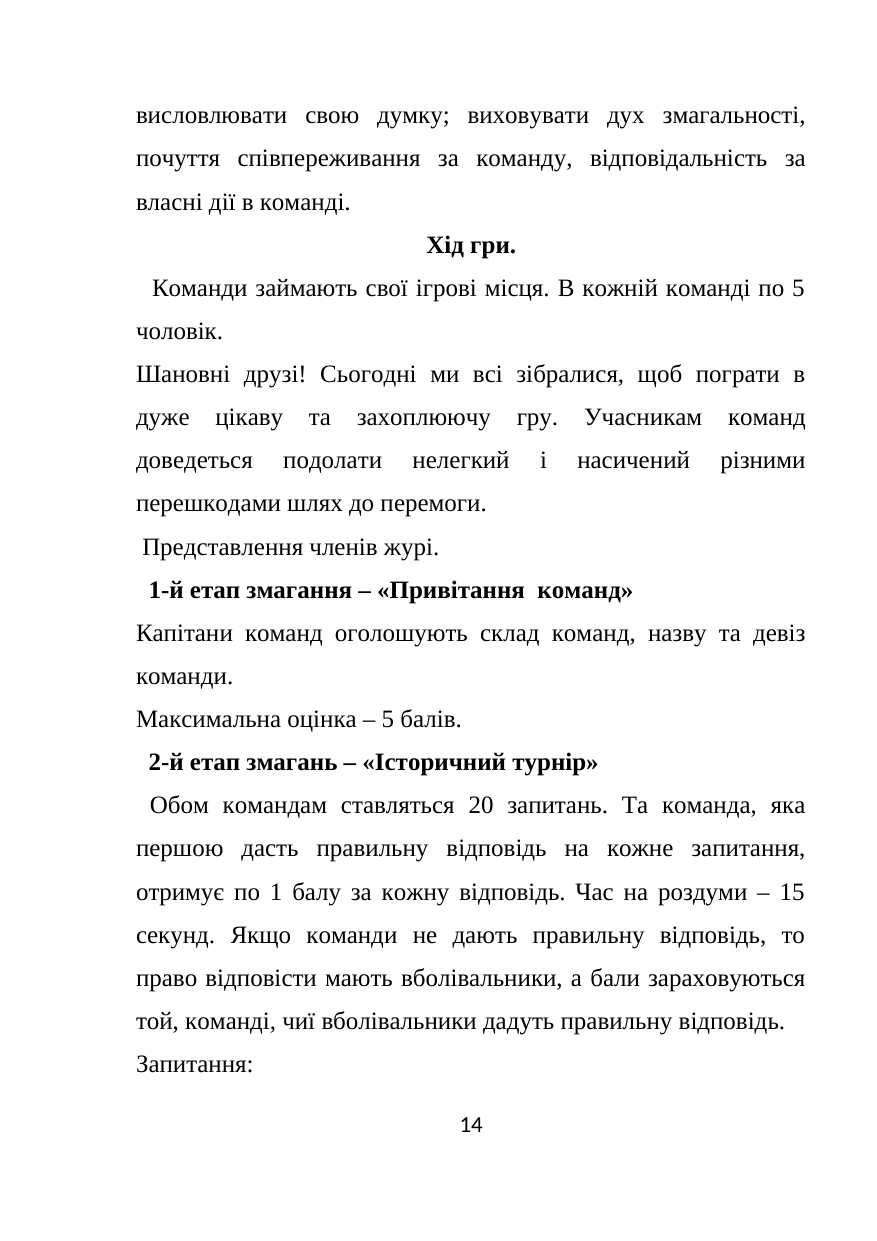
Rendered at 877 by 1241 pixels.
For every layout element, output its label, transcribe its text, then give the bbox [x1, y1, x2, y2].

text 1-й етап змагання – «Привітання команд» [136, 575, 806, 603]
text Максимальна оцінка – 5 балів. [136, 704, 806, 733]
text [136, 100, 806, 215]
text Запитання: [136, 1049, 806, 1078]
text Шановні друзі! Сьогодні ми всі зібралися, щоб пограти в дуже цікаву та захоплюючу гру. Учасникам команд доведеться подолати нелегкий і насичений різними перешкодами шлях до перемоги. [136, 359, 806, 517]
text Обом командам ставляться 20 запитань. Та команда, яка першою дасть правильну відповідь на кожне запитання, отримує по 1 балу за кожну відповідь. Час на роздуми – 15 секунд. Якщо команди не дають правильну відповідь, то право відповісти мають вболівальники, а бали зараховуються той, команді, чиї вболівальники дадуть правильну відповідь. [136, 790, 806, 1035]
text Команди займають свої ігрові місця. В кожній команді по 5 чоловік. [136, 273, 806, 345]
text Капітани команд оголошують склад команд, назву та девіз команди. [136, 618, 806, 690]
text 2-й етап змагань – «Історичний турнір» [136, 747, 806, 776]
text Хід гри. [136, 230, 806, 258]
text Представлення членів журі. [136, 532, 806, 560]
